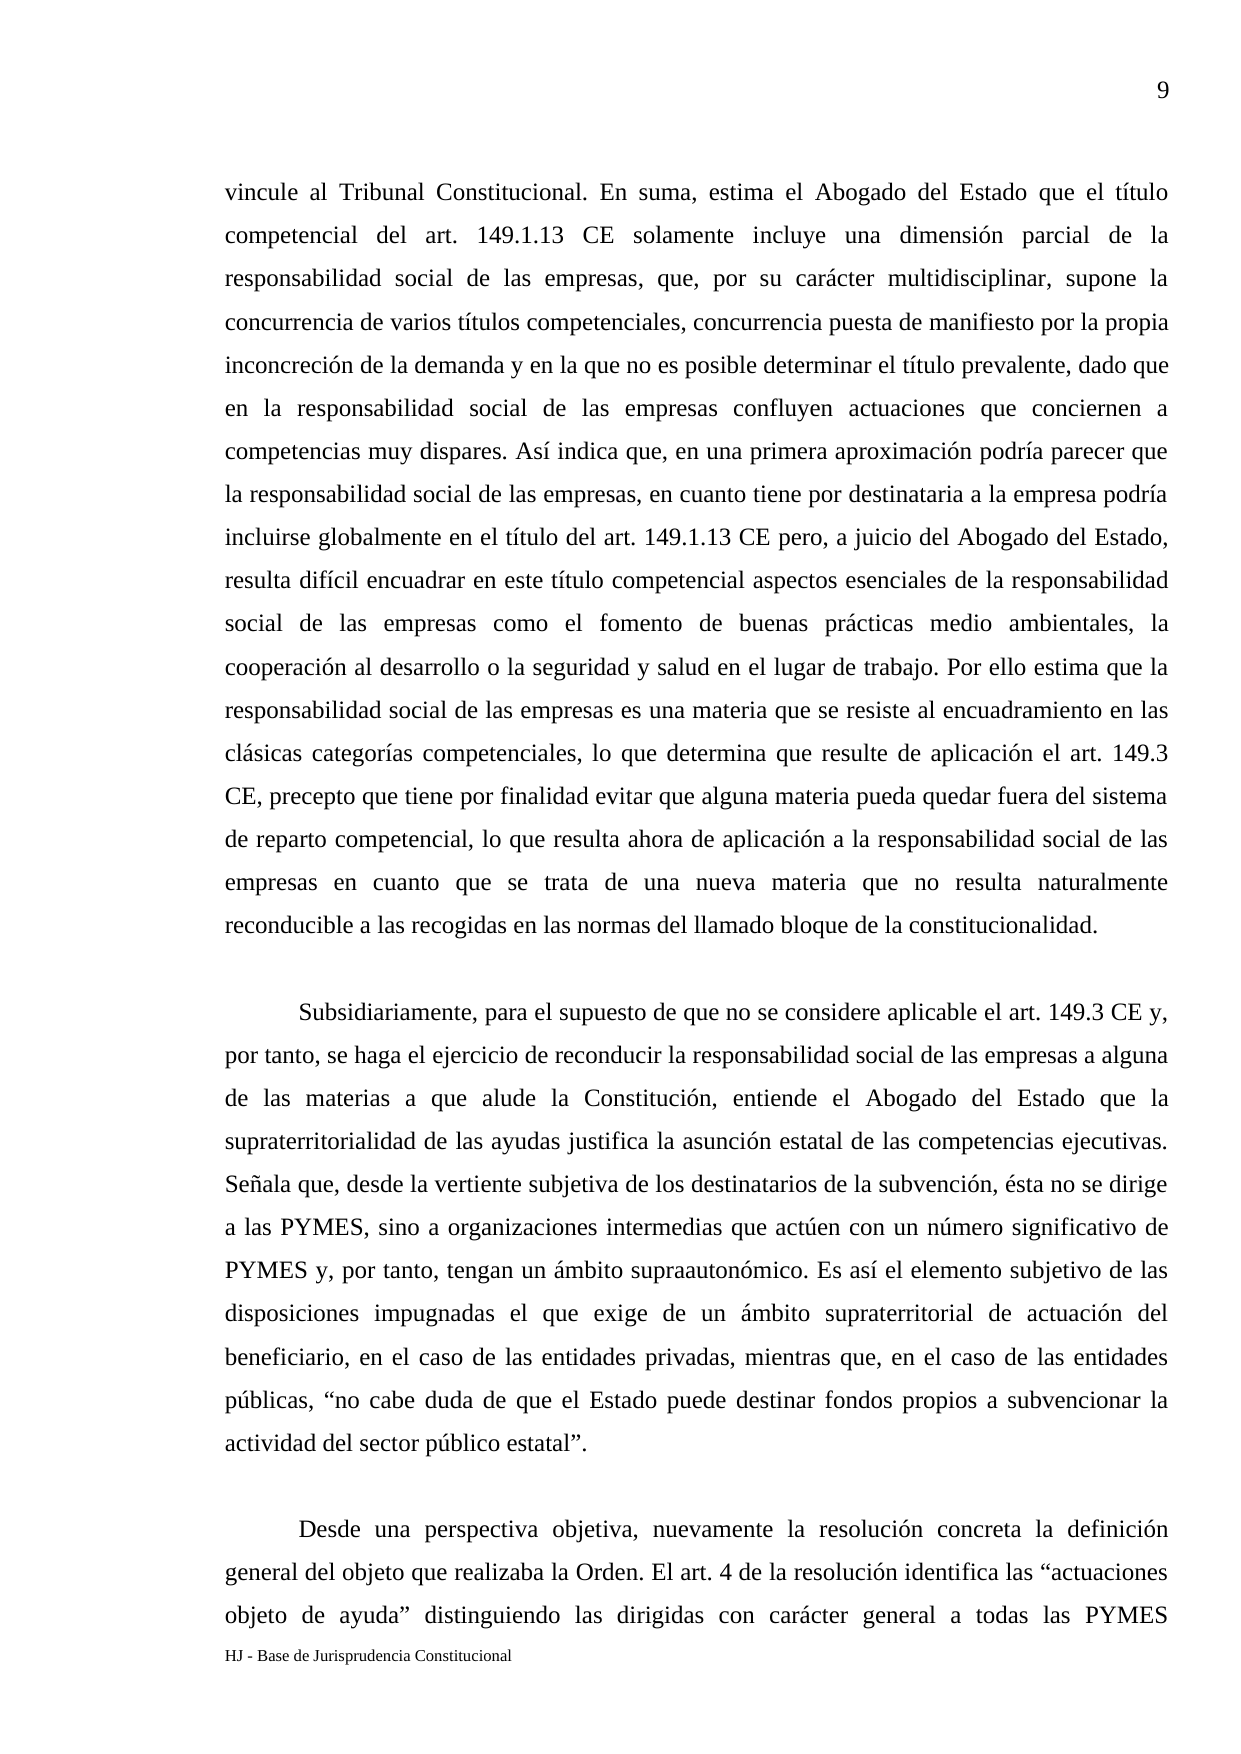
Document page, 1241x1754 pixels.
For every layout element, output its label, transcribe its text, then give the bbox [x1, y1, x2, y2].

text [224, 1514, 1169, 1629]
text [224, 177, 1169, 939]
text Subsidiariamente, para el supuesto de que no se considere aplicable el art. 149.3 CE y, por tanto, se haga el ejercicio de reconducir la responsabilidad social de las empresas a alguna de las materias a que alude la Constitución, entiende el Abogado del Estado que la supraterritorialidad de las ayudas justifica la asunción estatal de las competencias ejecutivas. Señala que, desde la vertiente subjetiva de los destinatarios de la subvención, ésta no se dirige a las PYMES, sino a organizaciones intermedias que actúen con un número significativo de PYMES y, por tanto, tengan un ámbito supraautonómico. Es así el elemento subjetivo de las disposiciones impugnadas el que exige de un ámbito supraterritorial de actuación del beneficiario, en el caso de las entidades privadas, mientras que, en el caso de las entidades públicas, “no cabe duda de que el Estado puede destinar fondos propios a subvencionar la actividad del sector público estatal”. [224, 997, 1169, 1457]
